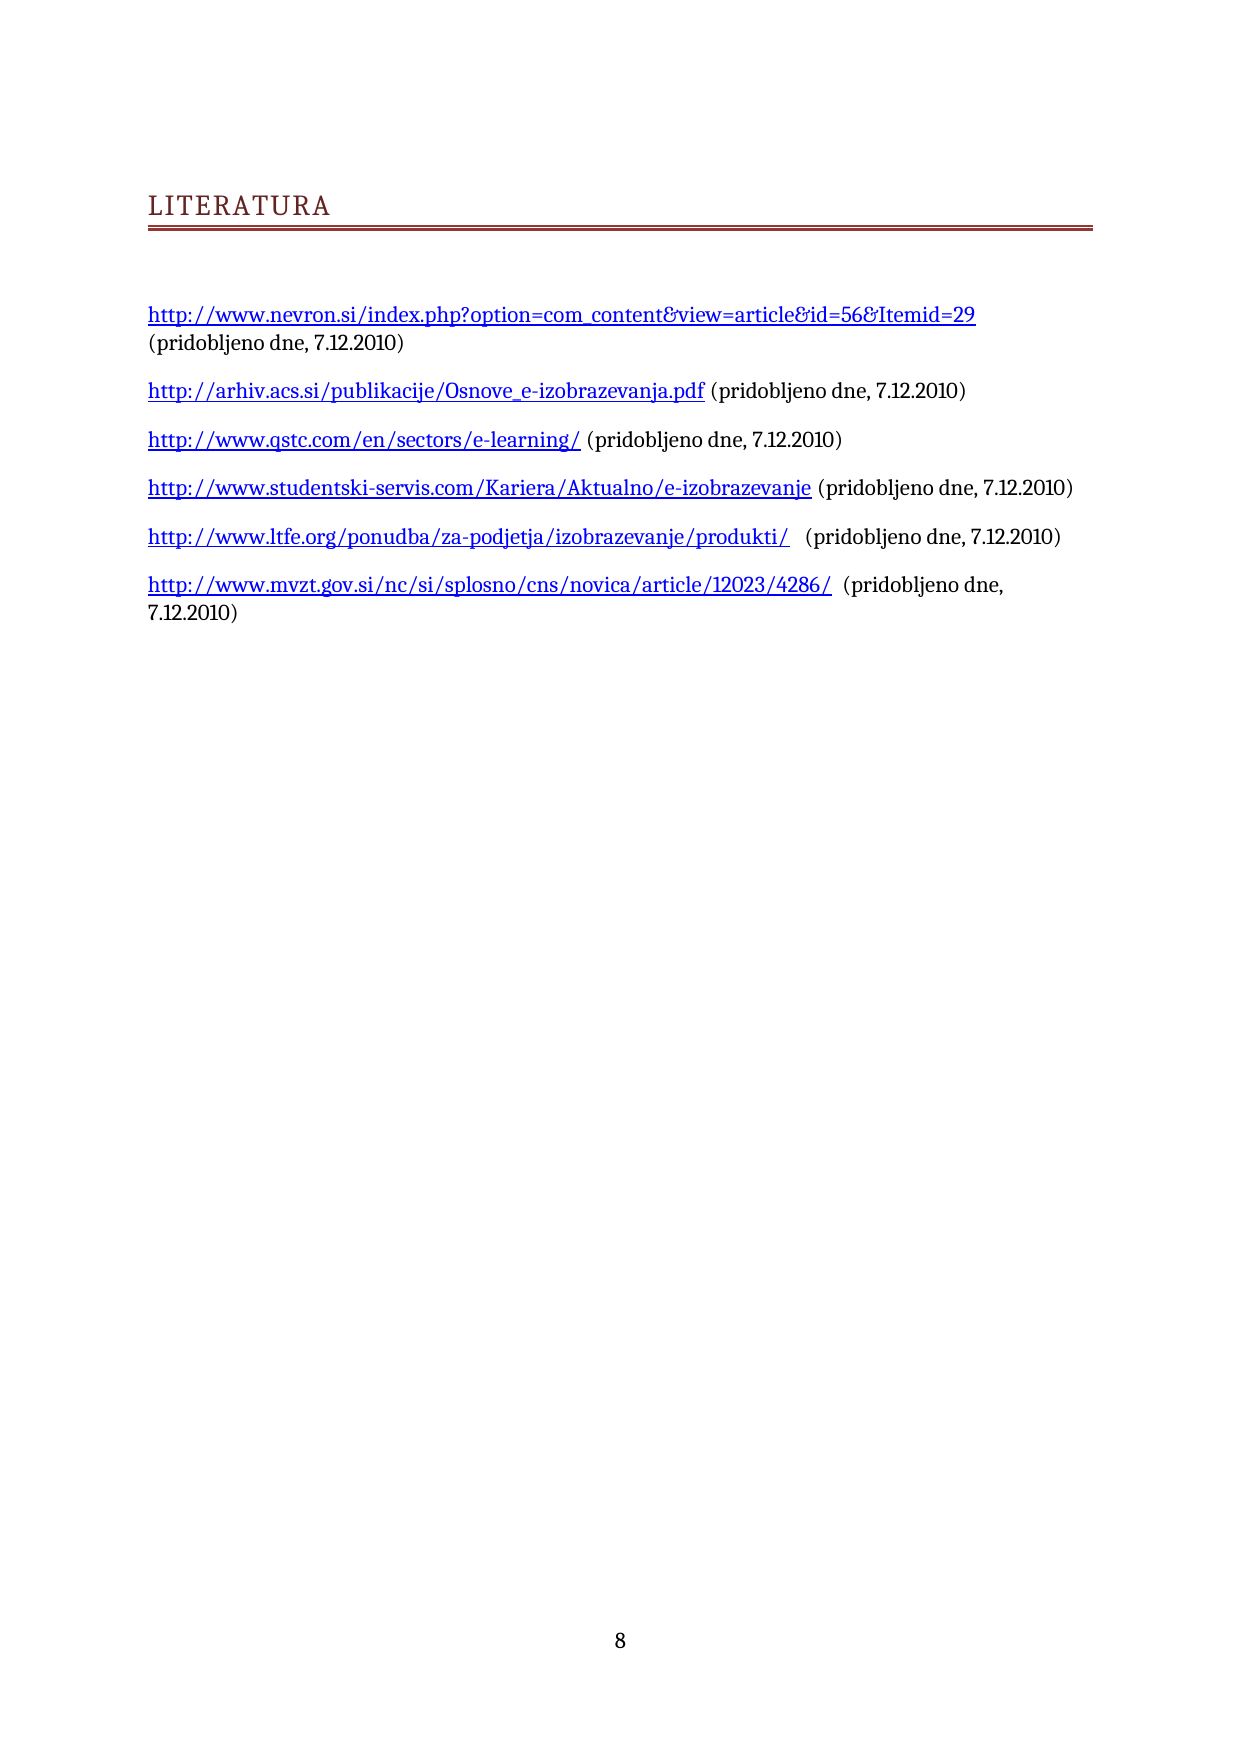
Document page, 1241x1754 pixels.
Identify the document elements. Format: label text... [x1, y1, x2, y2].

text http://www.ltfe.org/ponudba/za-podjetja/izobrazevanje/produkti/ (pridobljeno dne, 7.12.2010) [148, 523, 1093, 550]
text http://arhiv.acs.si/publikacije/Osnove_e-izobrazevanja.pdf (pridobljeno dne, 7.12.2010) [148, 378, 1093, 404]
text http://www.studentski-servis.com/Kariera/Aktualno/e-izobrazevanje (pridobljeno dne, 7.12.2010) [148, 475, 1093, 501]
subtitle Literatura [148, 189, 1093, 225]
text http://www.qstc.com/en/sectors/e-learning/ (pridobljeno dne, 7.12.2010) [148, 427, 1093, 453]
text http://www.nevron.si/index.php?option=com_content&view=article&id=56&Itemid=29 (pridobljeno dne, 7.12.2010) [148, 302, 1093, 356]
text http://www.mvzt.gov.si/nc/si/splosno/cns/novica/article/12023/4286/ (pridobljeno dne, 7.12.2010) [148, 572, 1093, 626]
